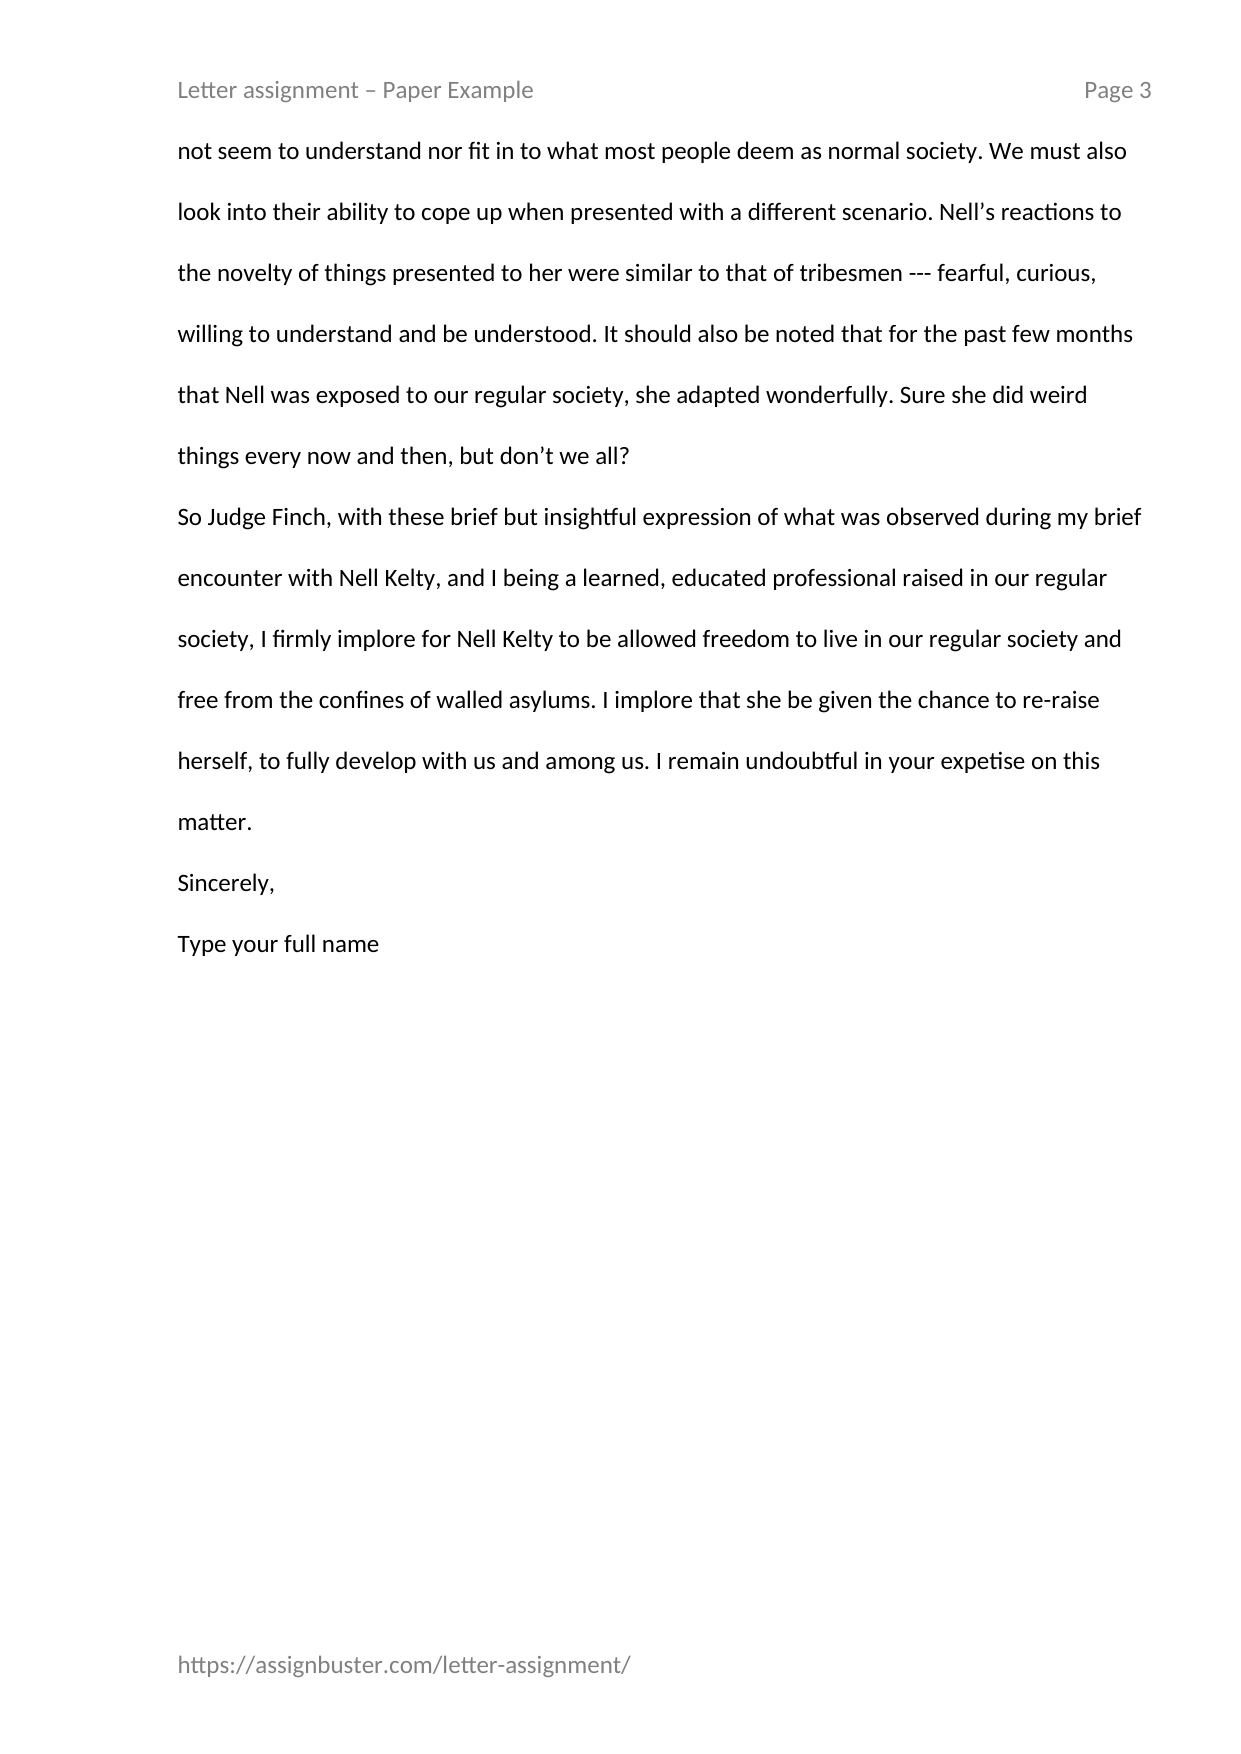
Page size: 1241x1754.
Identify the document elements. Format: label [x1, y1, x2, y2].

text [177, 135, 1152, 959]
